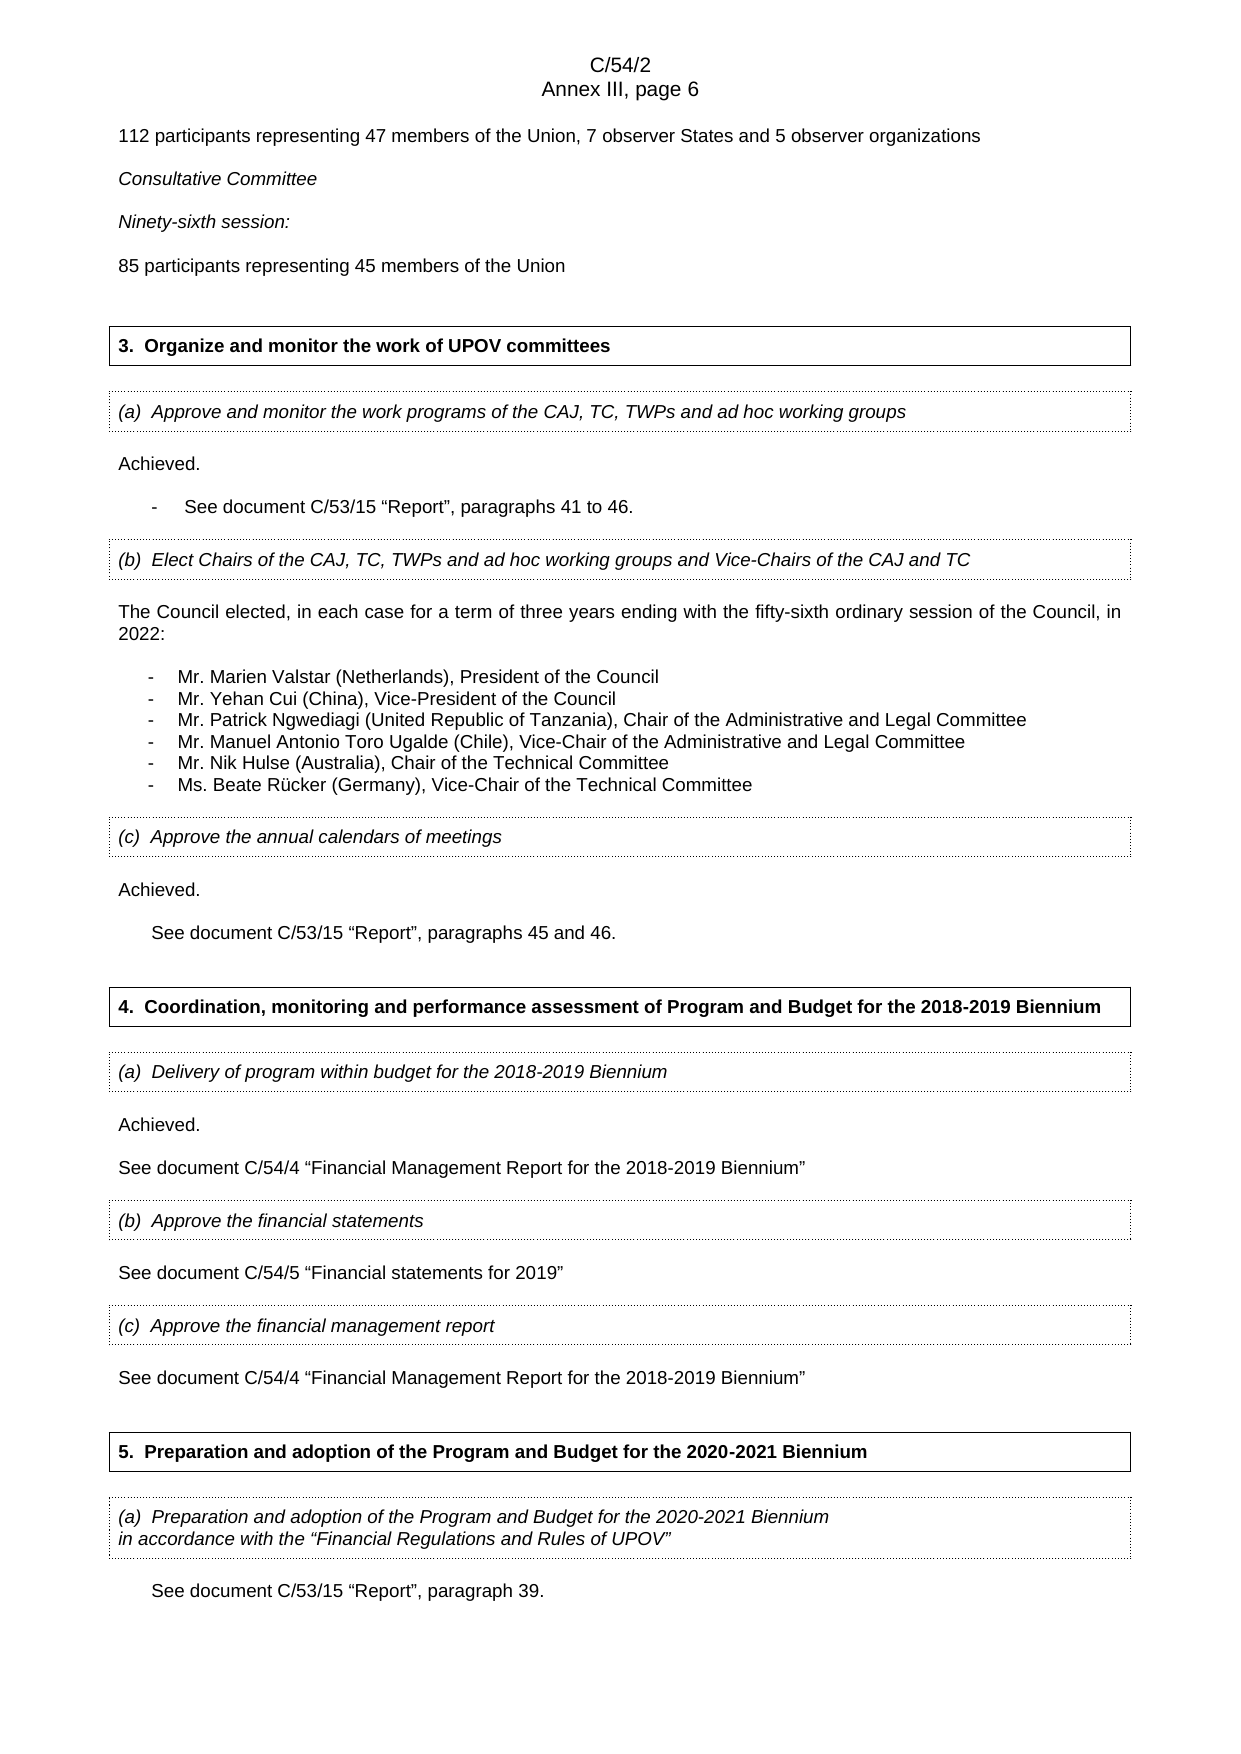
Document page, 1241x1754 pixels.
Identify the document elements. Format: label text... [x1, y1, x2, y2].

text Achieved. [118, 879, 1122, 900]
subtitle (b) Elect Chairs of the CAJ, TC, TWPs and ad hoc working groups and Vice-Chairs of the CAJ and TC [109, 539, 1131, 580]
text See document C/53/15 “Report”, paragraph 39. [151, 1580, 1122, 1602]
text Achieved. [118, 453, 1122, 475]
subtitle (c) Approve the annual calendars of meetings [109, 817, 1131, 857]
text - Mr. Patrick Ngwediagi (United Republic of Tanzania), Chair of the Administrative and Legal Committee [118, 709, 1122, 731]
subtitle (b) Approve the financial statements [109, 1200, 1131, 1240]
subtitle (c) Approve the financial management report [109, 1305, 1131, 1345]
text - See document C/53/15 “Report”, paragraphs 41 to 46. [151, 496, 1122, 518]
text See document C/54/4 “Financial Management Report for the 2018-2019 Biennium” [118, 1157, 1122, 1178]
text - Mr. Marien Valstar (Netherlands), President of the Council [118, 666, 1122, 687]
text Ninety-sixth session: [118, 211, 1122, 233]
text The Council elected, in each case for a term of three years ending with the fifty-sixth ordinary session of the Council, in 2022: [118, 601, 1122, 644]
text Consultative Committee [118, 168, 1122, 190]
text See document C/53/15 “Report”, paragraphs 45 and 46. [151, 922, 1122, 943]
text - Mr. Nik Hulse (Australia), Chair of the Technical Committee [118, 752, 1122, 774]
text 85 participants representing 45 members of the Union [118, 254, 1122, 276]
text 112 participants representing 47 members of the Union, 7 observer States and 5 observer organizations [118, 125, 1122, 147]
subtitle 5. Preparation and adoption of the Program and Budget for the 2020-2021 Biennium [110, 1433, 1130, 1471]
text See document C/54/5 “Financial statements for 2019” [118, 1262, 1122, 1283]
text - Mr. Manuel Antonio Toro Ugalde (Chile), Vice-Chair of the Administrative and Legal Committee [118, 731, 1122, 752]
subtitle 4. Coordination, monitoring and performance assessment of Program and Budget for the 2018-2019 Biennium [110, 988, 1130, 1026]
subtitle (a) Delivery of program within budget for the 2018-2019 Biennium [109, 1052, 1131, 1092]
subtitle 3. Organize and monitor the work of UPOV committees [110, 327, 1130, 365]
subtitle (a) Approve and monitor the work programs of the CAJ, TC, TWPs and ad hoc working groups [109, 391, 1131, 432]
text - Mr. Yehan Cui (China), Vice-President of the Council [118, 687, 1122, 709]
text See document C/54/4 “Financial Management Report for the 2018-2019 Biennium” [118, 1367, 1122, 1388]
text - Ms. Beate Rücker (Germany), Vice-Chair of the Technical Committee [118, 774, 1122, 795]
text Achieved. [118, 1114, 1122, 1135]
subtitle (a) Preparation and adoption of the Program and Budget for the 2020-2021 Biennium in accordance with the “Financial Regulations and Rules of UPOV” [109, 1497, 1131, 1559]
